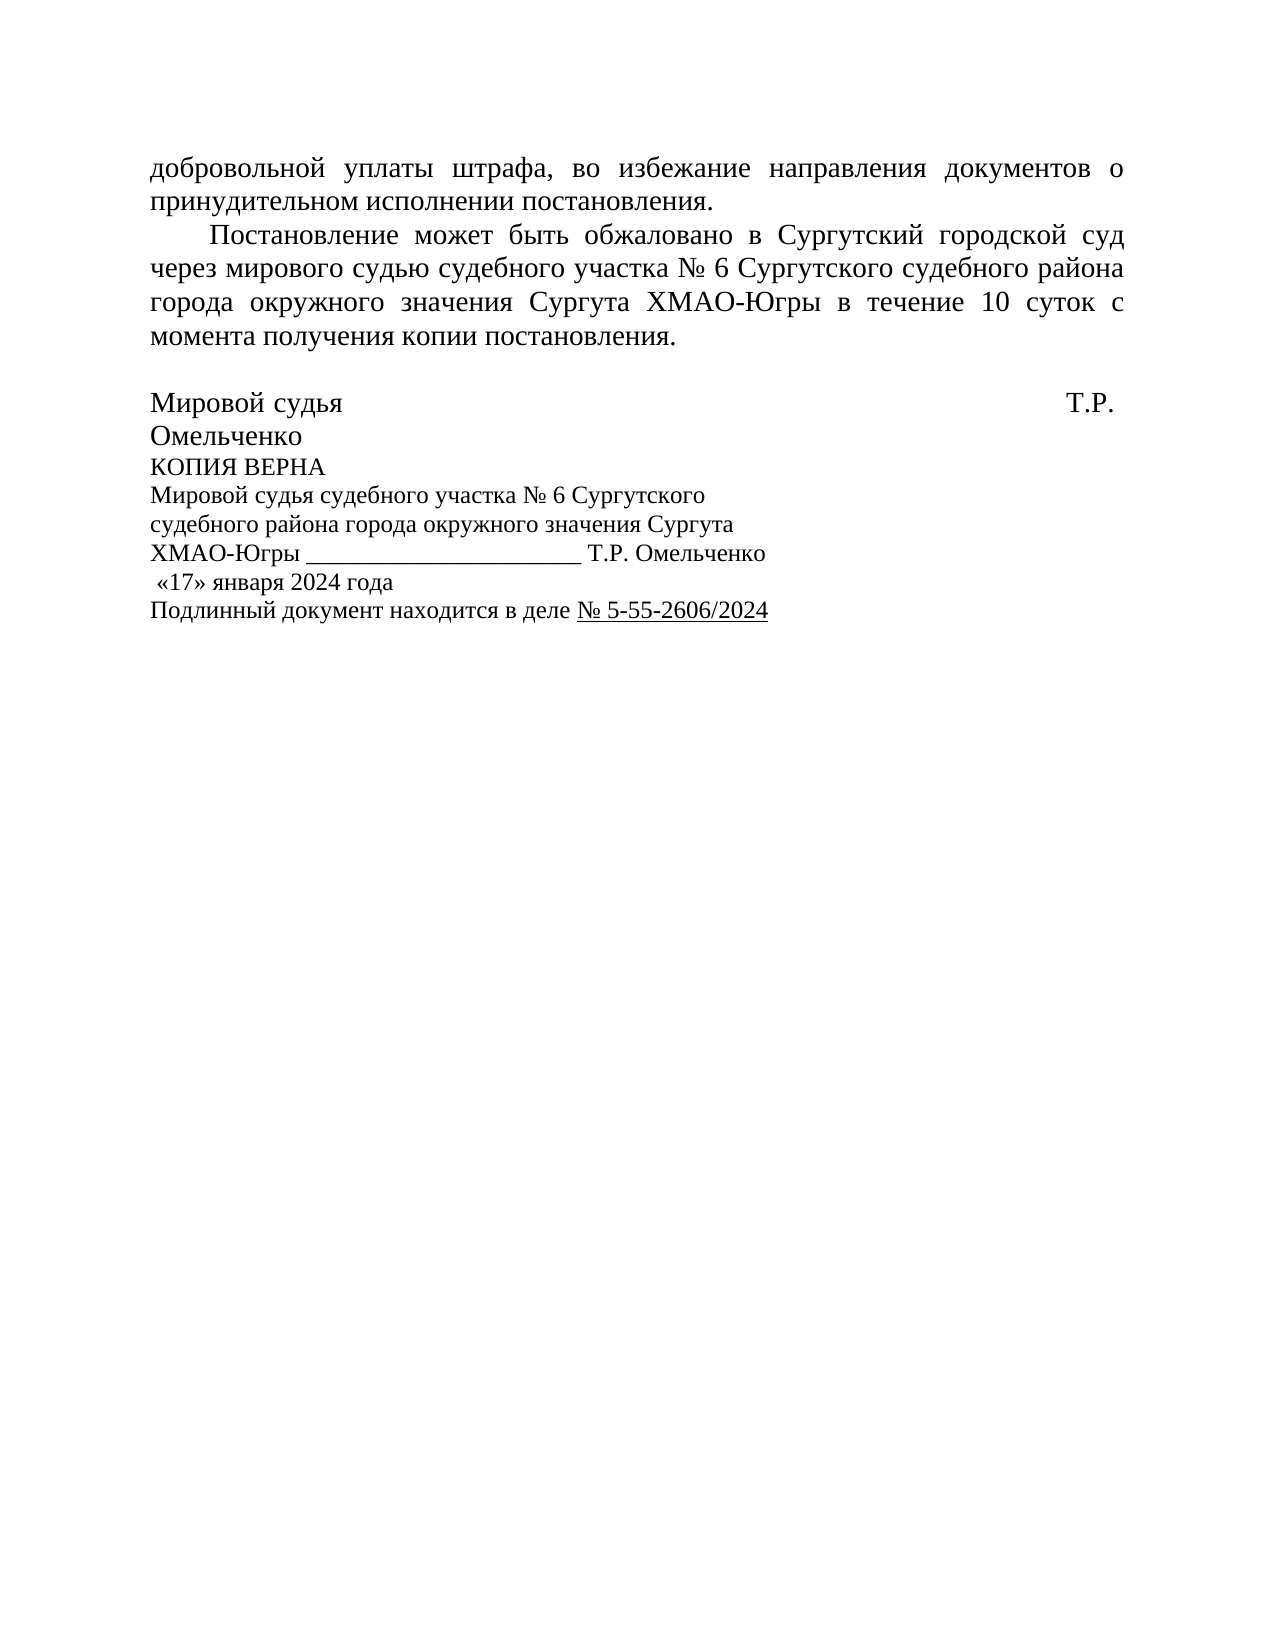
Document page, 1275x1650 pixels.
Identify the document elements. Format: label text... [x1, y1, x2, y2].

text Постановление может быть обжаловано в Сургутский городской суд через мирового судью судебного участка № 6 Сургутского судебного района города окружного значения Сургута ХМАО-Югры в течение 10 суток с момента получения копии постановления. [150, 217, 1125, 351]
text ХМАО-Югры ______________________ Т.Р. Омельченко [150, 538, 1125, 567]
text КОПИЯ ВЕРНА [150, 452, 1125, 481]
text Мировой судья Т.Р. Омельченко [150, 385, 1125, 452]
text Мировой судья судебного участка № 6 Сургутского [150, 481, 1125, 509]
text Подлинный документ находится в деле № 5-55-2606/2024 [150, 596, 1125, 624]
text «17» января 2024 года [150, 567, 1125, 596]
text судебного района города окружного значения Сургута [150, 509, 1125, 538]
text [150, 150, 1125, 217]
